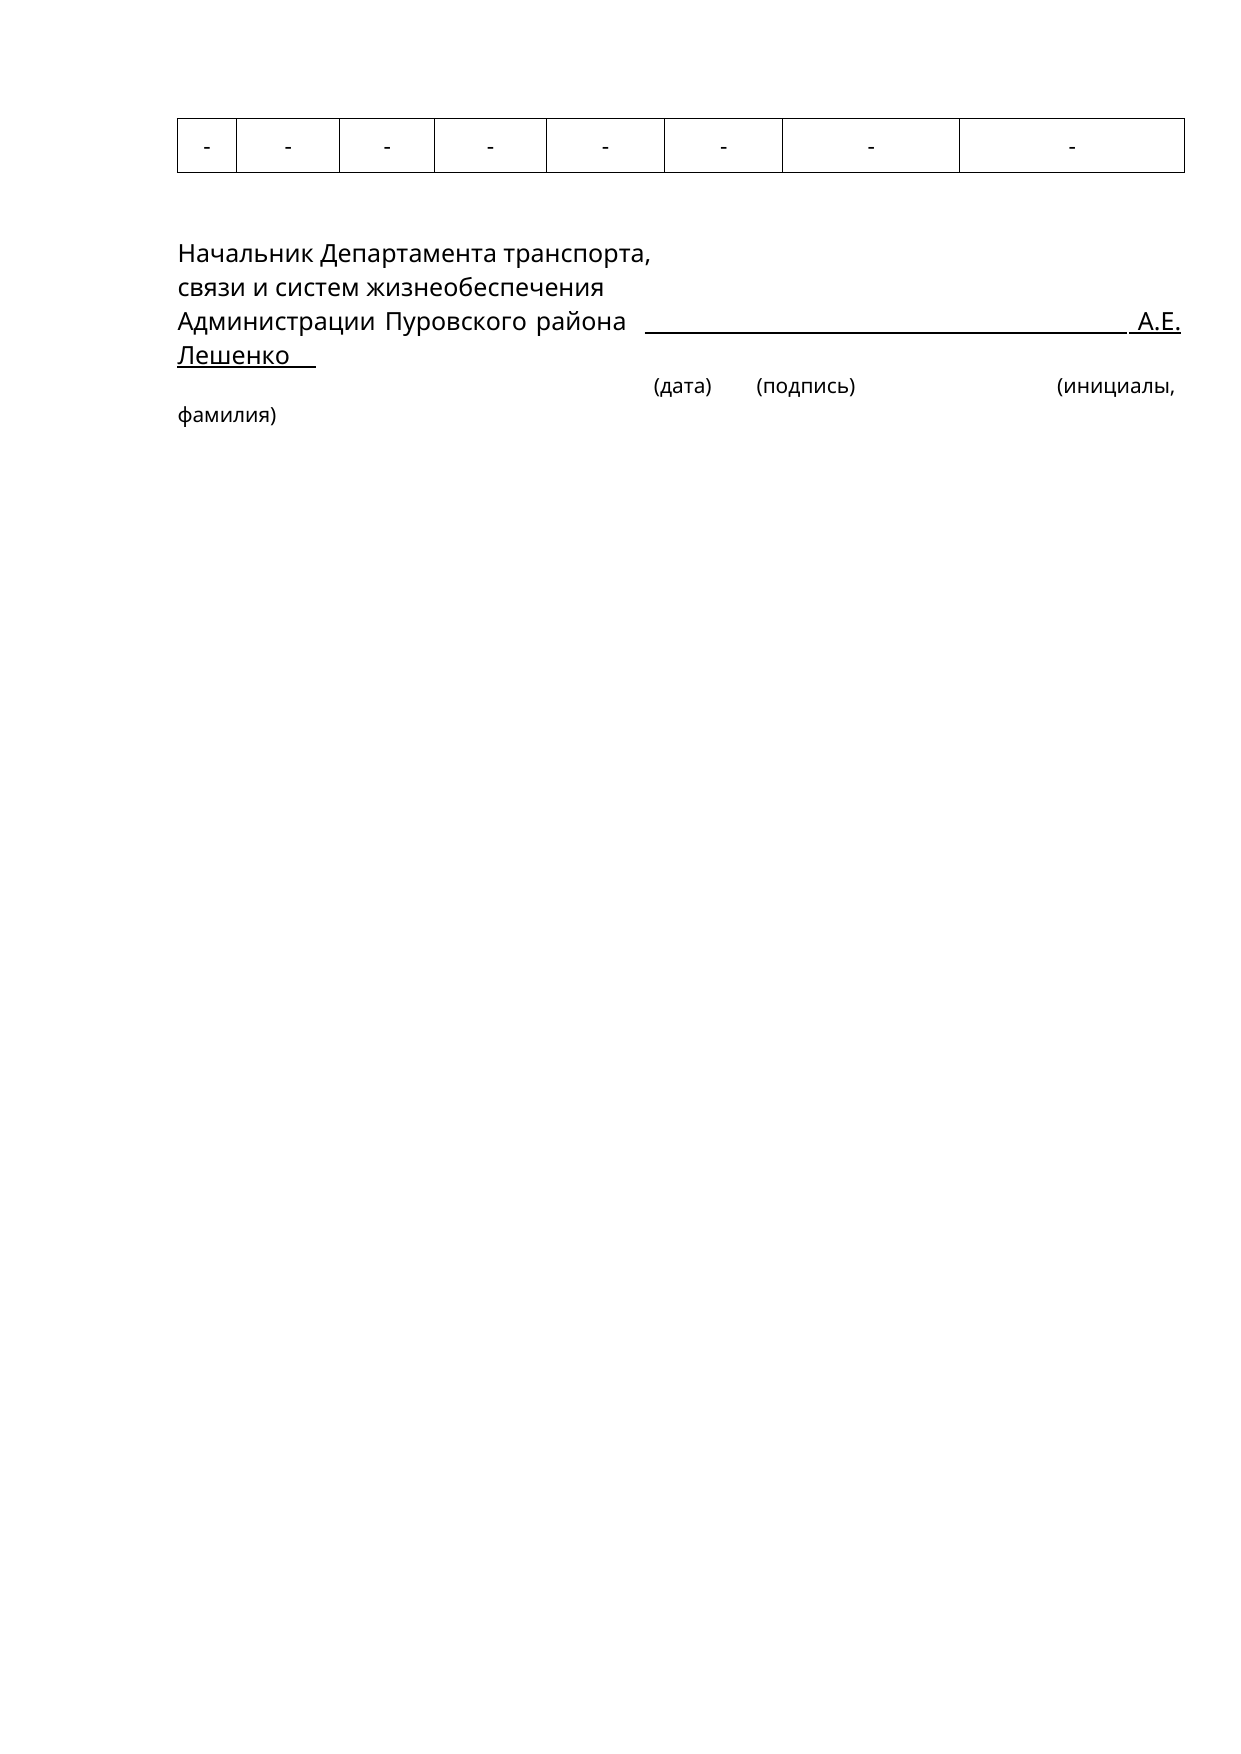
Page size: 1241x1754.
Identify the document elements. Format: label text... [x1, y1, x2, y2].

text Начальник Департамента транспорта, [177, 235, 1181, 269]
table_cell - [237, 119, 339, 172]
text связи и систем жизнеобеспечения [177, 269, 1181, 303]
table_cell - [547, 119, 664, 172]
table_cell - [783, 119, 959, 172]
table_cell - [960, 119, 1184, 172]
table_cell - [665, 119, 782, 172]
text Администрации Пуровского района _____________ _ ___ _ А.Е. Лешенко [177, 303, 1181, 371]
table_cell - [435, 119, 546, 172]
text (дата) (подпись) (инициалы, фамилия) [177, 371, 1181, 428]
table_cell - [340, 119, 434, 172]
table_cell - [178, 119, 236, 172]
